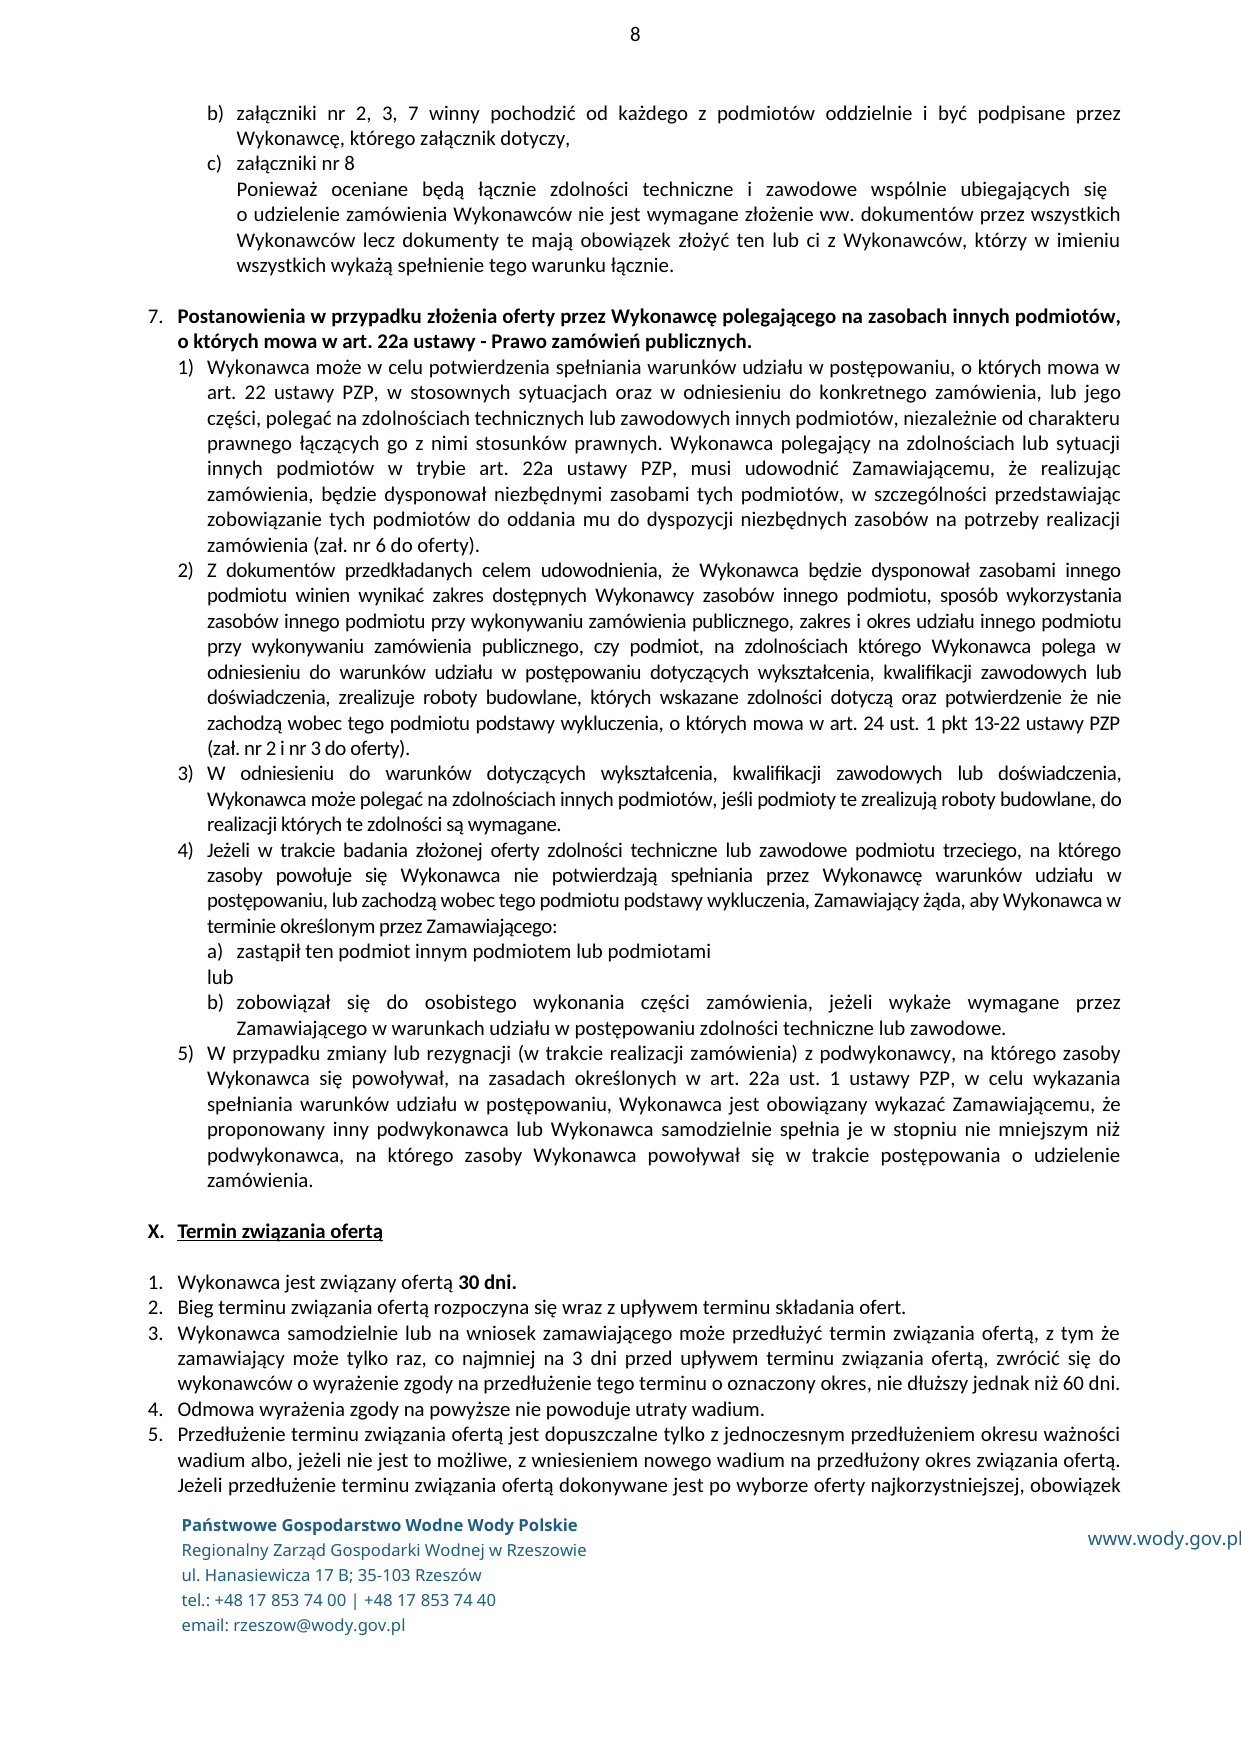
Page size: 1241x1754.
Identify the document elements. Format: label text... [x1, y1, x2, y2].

list Wykonawca może w celu potwierdzenia spełniania warunków udziału w postępowaniu, o których mowa w art. 22 ustawy PZP, w stosownych sytuacjach oraz w odniesieniu do konkretnego zamówienia, lub jego części, polegać na zdolnościach technicznych lub zawodowych innych podmiotów, niezależnie od charakteru prawnego łączących go z nimi stosunków prawnych. Wykonawca polegający na zdolnościach lub sytuacji innych podmiotów w trybie art. 22a ustawy PZP, musi udowodnić Zamawiającemu, że realizując zamówienia, będzie dysponował niezbędnymi zasobami tych podmiotów, w szczególności przedstawiając zobowiązanie tych podmiotów do oddania mu do dyspozycji niezbędnych zasobów na potrzeby realizacji zamówienia (zał. nr 6 do oferty). [177, 354, 1122, 557]
list załączniki nr 2, 3, 7 winny pochodzić od każdego z podmiotów oddzielnie i być podpisane przez Wykonawcę, którego załącznik dotyczy, [207, 100, 1122, 151]
list Jeżeli w trakcie badania złożonej oferty zdolności techniczne lub zawodowe podmiotu trzeciego, na którego zasoby powołuje się Wykonawca nie potwierdzają spełniania przez Wykonawcę warunków udziału w postępowaniu, lub zachodzą wobec tego podmiotu podstawy wykluczenia, Zamawiający żąda, aby Wykonawca w terminie określonym przez Zamawiającego: [177, 837, 1122, 938]
subtitle Termin związania ofertą [148, 1218, 1122, 1243]
text lub [207, 964, 1122, 989]
text Ponieważ oceniane będą łącznie zdolności techniczne i zawodowe wspólnie ubiegających się o udzielenie zamówienia Wykonawców nie jest wymagane złożenie ww. dokumentów przez wszystkich Wykonawców lecz dokumenty te mają obowiązek złożyć ten lub ci z Wykonawców, którzy w imieniu wszystkich wykażą spełnienie tego warunku łącznie. [236, 176, 1122, 278]
list Postanowienia w przypadku złożenia oferty przez Wykonawcę polegającego na zasobach innych podmiotów, o których mowa w art. 22a ustawy - Prawo zamówień publicznych. [148, 303, 1122, 354]
list załączniki nr 8 [207, 151, 1122, 176]
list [148, 1421, 1122, 1498]
list Z dokumentów przedkładanych celem udowodnienia, że Wykonawca będzie dysponował zasobami innego podmiotu winien wynikać zakres dostępnych Wykonawcy zasobów innego podmiotu, sposób wykorzystania zasobów innego podmiotu przy wykonywaniu zamówienia publicznego, zakres i okres udziału innego podmiotu przy wykonywaniu zamówienia publicznego, czy podmiot, na zdolnościach którego Wykonawca polega w odniesieniu do warunków udziału w postępowaniu dotyczących wykształcenia, kwalifikacji zawodowych lub doświadczenia, zrealizuje roboty budowlane, których wskazane zdolności dotyczą oraz potwierdzenie że nie zachodzą wobec tego podmiotu podstawy wykluczenia, o których mowa w art. 24 ust. 1 pkt 13-22 ustawy PZP (zał. nr 2 i nr 3 do oferty). [177, 557, 1122, 761]
list W przypadku zmiany lub rezygnacji (w trakcie realizacji zamówienia) z podwykonawcy, na którego zasoby Wykonawca się powoływał, na zasadach określonych w art. 22a ust. 1 ustawy PZP, w celu wykazania spełniania warunków udziału w postępowaniu, Wykonawca jest obowiązany wykazać Zamawiającemu, że proponowany inny podwykonawca lub Wykonawca samodzielnie spełnia je w stopniu nie mniejszym niż podwykonawca, na którego zasoby Wykonawca powoływał się w trakcie postępowania o udzielenie zamówienia. [177, 1040, 1122, 1193]
list Wykonawca samodzielnie lub na wniosek zamawiającego może przedłużyć termin związania ofertą, z tym że zamawiający może tylko raz, co najmniej na 3 dni przed upływem terminu związania ofertą, zwrócić się do wykonawców o wyrażenie zgody na przedłużenie tego terminu o oznaczony okres, nie dłuższy jednak niż 60 dni. [148, 1320, 1122, 1396]
list zobowiązał się do osobistego wykonania części zamówienia, jeżeli wykaże wymagane przez Zamawiającego w warunkach udziału w postępowaniu zdolności techniczne lub zawodowe. [207, 989, 1122, 1040]
list zastąpił ten podmiot innym podmiotem lub podmiotami [207, 938, 1122, 964]
list Wykonawca jest związany ofertą 30 dni. [148, 1269, 1122, 1294]
list Bieg terminu związania ofertą rozpoczyna się wraz z upływem terminu składania ofert. [148, 1294, 1122, 1320]
list W odniesieniu do warunków dotyczących wykształcenia, kwalifikacji zawodowych lub doświadczenia, Wykonawca może polegać na zdolnościach innych podmiotów, jeśli podmioty te zrealizują roboty budowlane, do realizacji których te zdolności są wymagane. [177, 761, 1122, 837]
list Odmowa wyrażenia zgody na powyższe nie powoduje utraty wadium. [148, 1396, 1122, 1421]
